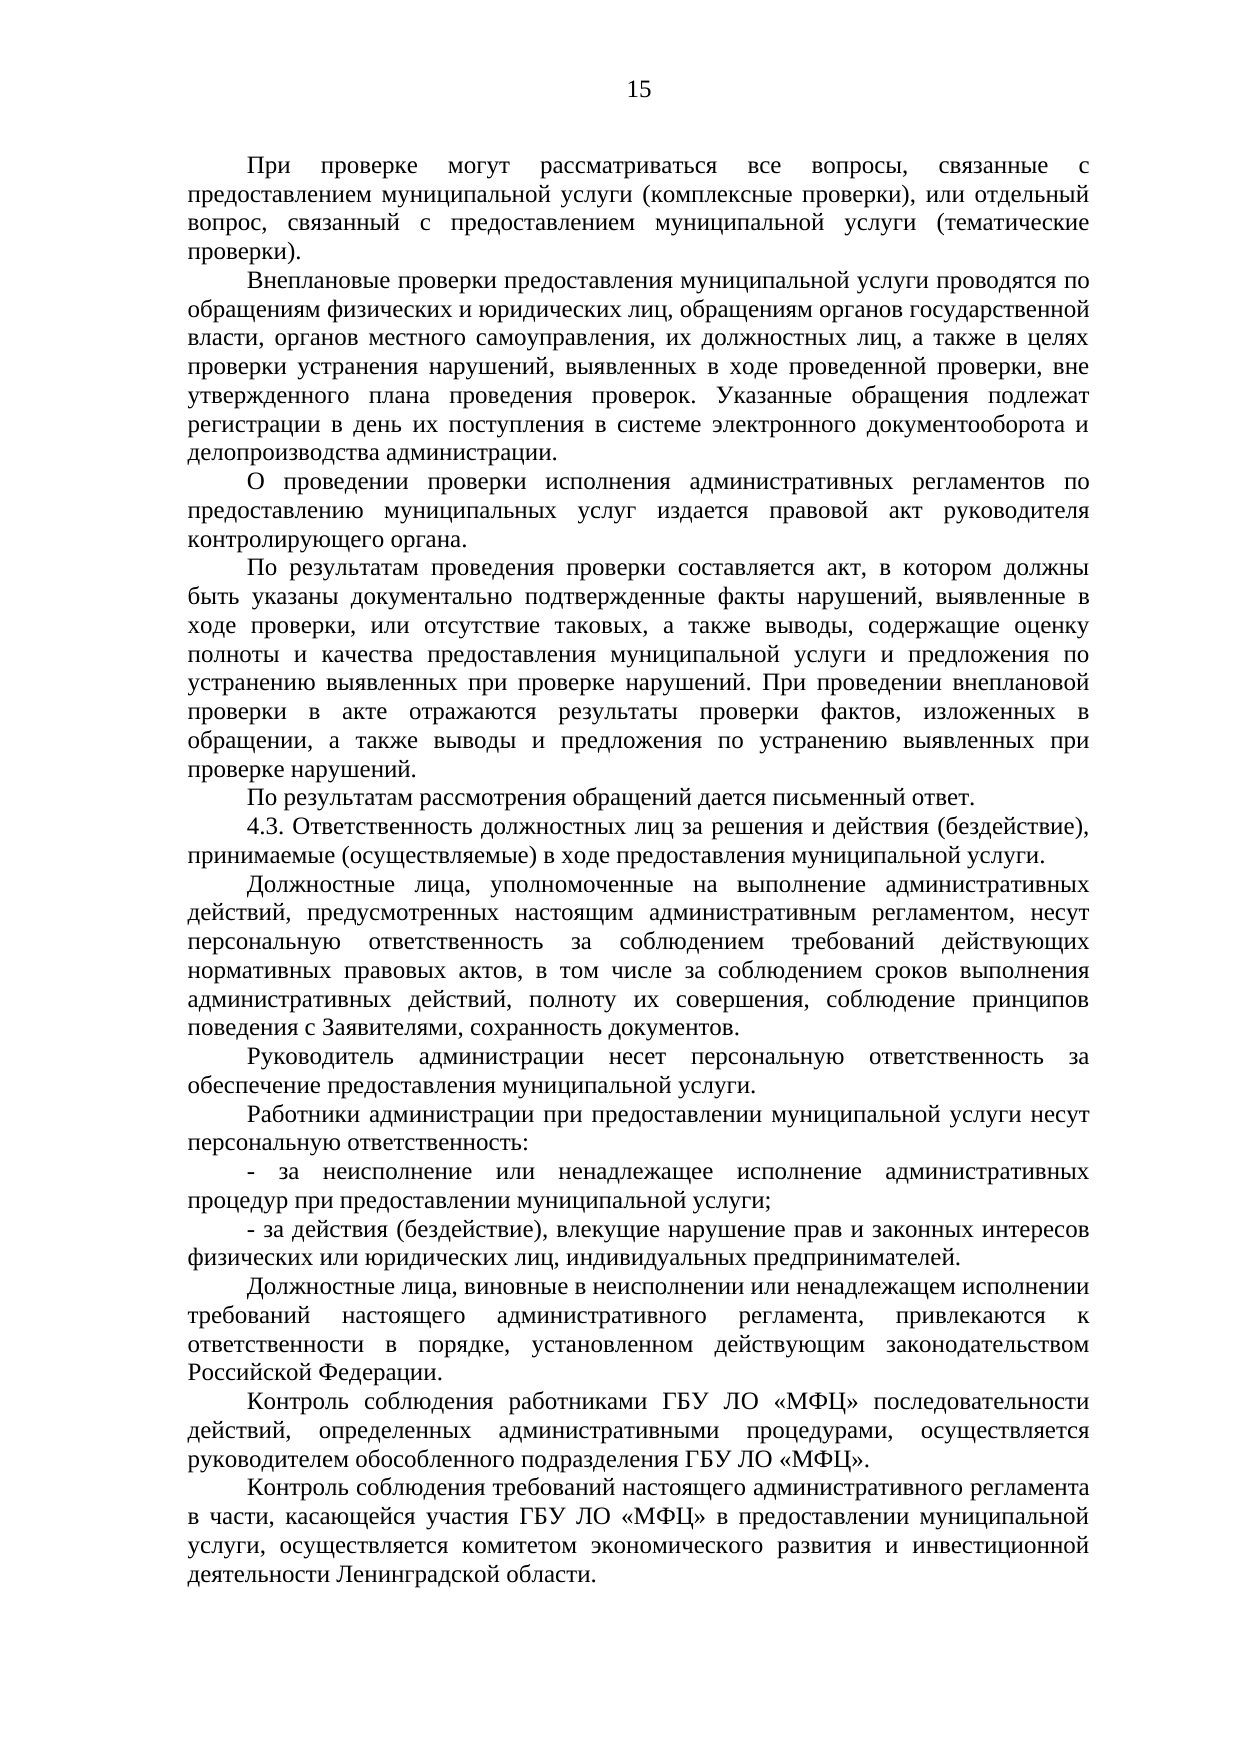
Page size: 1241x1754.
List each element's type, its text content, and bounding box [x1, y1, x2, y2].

title О проведении проверки исполнения административных регламентов по предоставлению муниципальных услуг издается правовой акт руководителя контролирующего органа. [187, 466, 1090, 552]
title Контроль соблюдения работниками ГБУ ЛО «МФЦ» последовательности действий, определенных административными процедурами, осуществляется руководителем обособленного подразделения ГБУ ЛО «МФЦ». [187, 1386, 1090, 1472]
title Должностные лица, виновные в неисполнении или ненадлежащем исполнении требований настоящего административного регламента, привлекаются к ответственности в порядке, установленном действующим законодательством Российской Федерации. [187, 1271, 1090, 1386]
title По результатам проведения проверки составляется акт, в котором должны быть указаны документально подтвержденные факты нарушений, выявленные в ходе проверки, или отсутствие таковых, а также выводы, содержащие оценку полноты и качества предоставления муниципальной услуги и предложения по устранению выявленных при проверке нарушений. При проведении внеплановой проверки в акте отражаются результаты проверки фактов, изложенных в обращении, а также выводы и предложения по устранению выявленных при проверке нарушений. [187, 552, 1090, 782]
title Должностные лица, уполномоченные на выполнение административных действий, предусмотренных настоящим административным регламентом, несут персональную ответственность за соблюдением требований действующих нормативных правовых актов, в том числе за соблюдением сроков выполнения административных действий, полноту их совершения, соблюдение принципов поведения с Заявителями, сохранность документов. [187, 869, 1090, 1041]
title По результатам рассмотрения обращений дается письменный ответ. [187, 782, 1090, 811]
title Внеплановые проверки предоставления муниципальной услуги проводятся по обращениям физических и юридических лиц, обращениям органов государственной власти, органов местного самоуправления, их должностных лиц, а также в целях проверки устранения нарушений, выявленных в ходе проведенной проверки, вне утвержденного плана проведения проверок. Указанные обращения подлежат регистрации в день их поступления в системе электронного документооборота и делопроизводства администрации. [187, 265, 1090, 466]
title Контроль соблюдения требований настоящего административного регламента в части, касающейся участия ГБУ ЛО «МФЦ» в предоставлении муниципальной услуги, осуществляется комитетом экономического развития и инвестиционной деятельности Ленинградской области. [187, 1472, 1090, 1587]
title - за неисполнение или ненадлежащее исполнение административных процедур при предоставлении муниципальной услуги; [187, 1156, 1090, 1214]
title Руководитель администрации несет персональную ответственность за обеспечение предоставления муниципальной услуги. [187, 1041, 1090, 1099]
title - за действия (бездействие), влекущие нарушение прав и законных интересов физических или юридических лиц, индивидуальных предпринимателей. [187, 1214, 1090, 1271]
title При проверке могут рассматриваться все вопросы, связанные с предоставлением муниципальной услуги (комплексные проверки), или отдельный вопрос, связанный с предоставлением муниципальной услуги (тематические проверки). [187, 150, 1090, 265]
title Работники администрации при предоставлении муниципальной услуги несут персональную ответственность: [187, 1099, 1090, 1156]
title 4.3. Ответственность должностных лиц за решения и действия (бездействие), принимаемые (осуществляемые) в ходе предоставления муниципальной услуги. [187, 811, 1090, 869]
